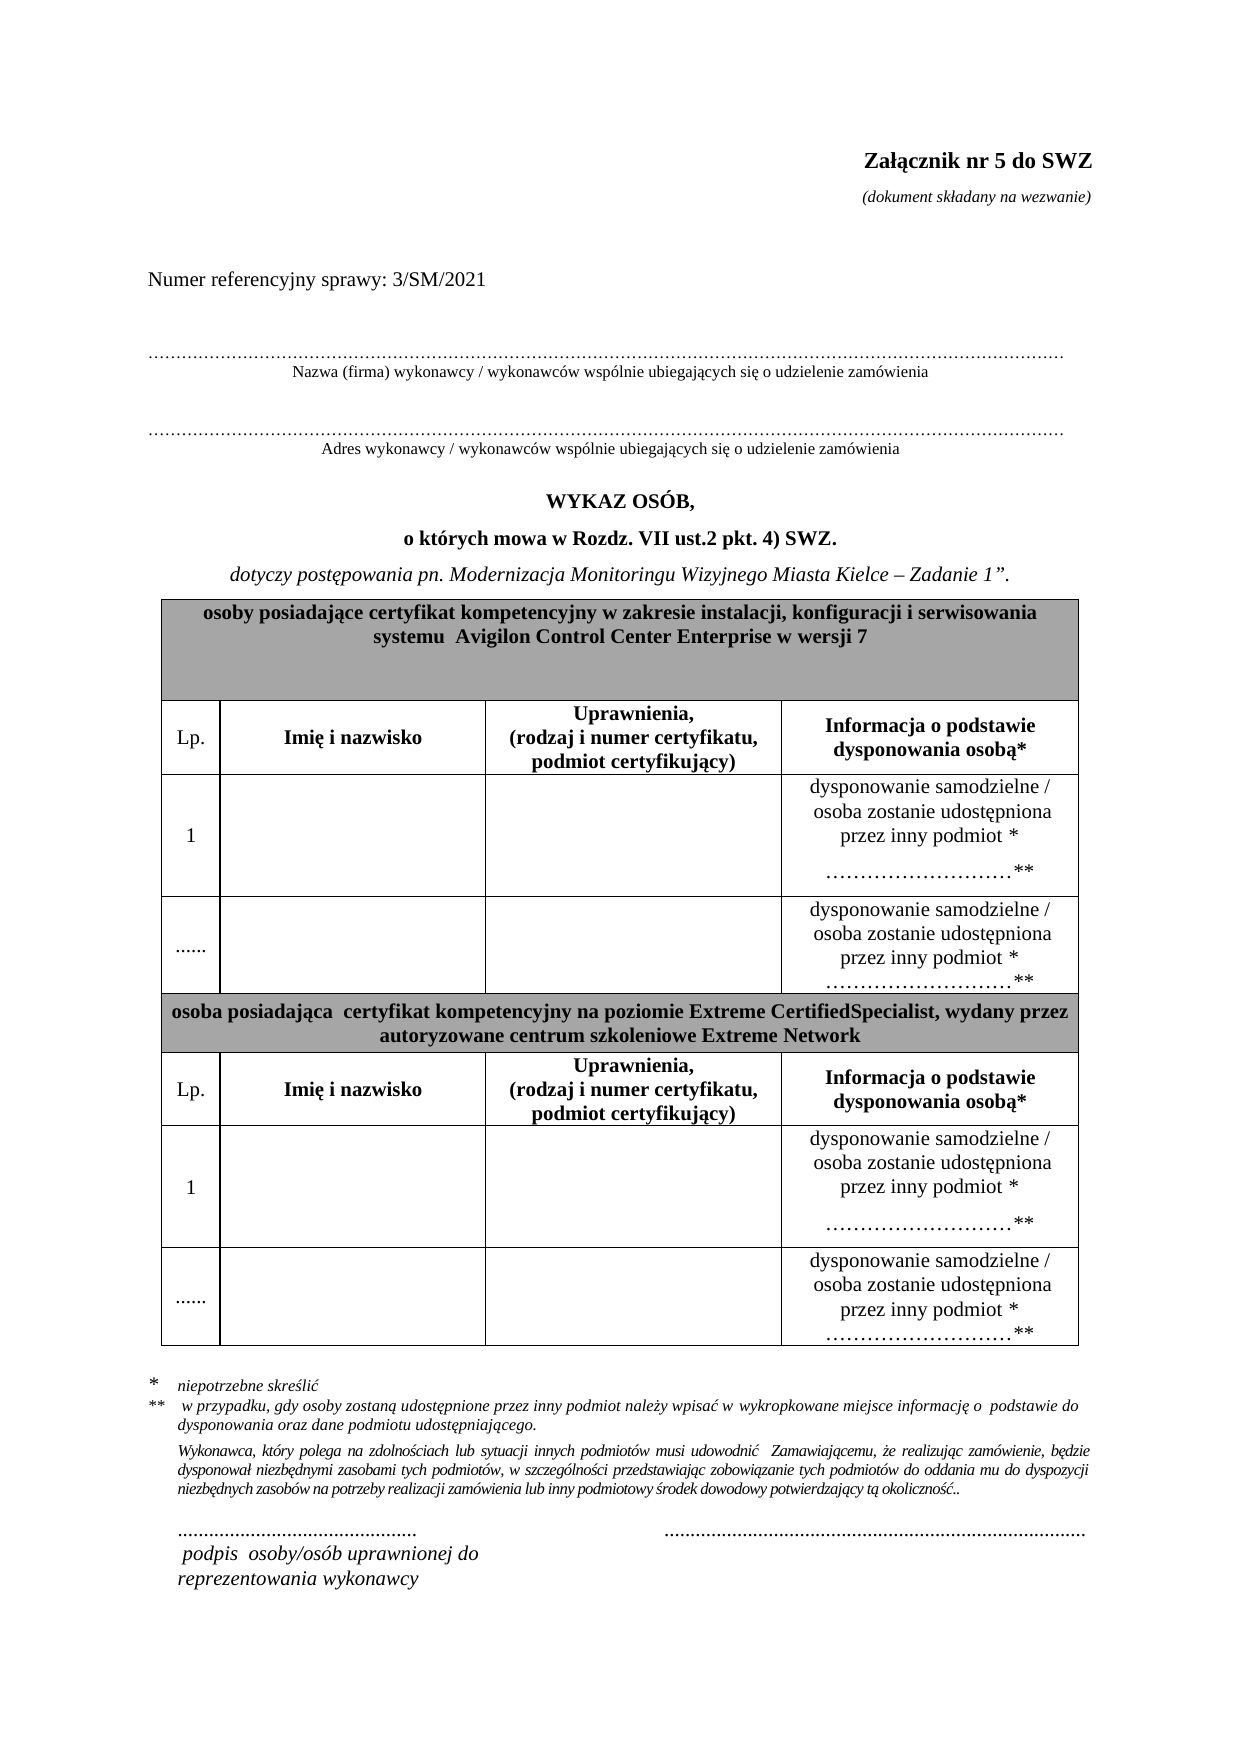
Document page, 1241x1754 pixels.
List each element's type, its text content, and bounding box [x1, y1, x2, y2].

table_cell 1 [162, 775, 219, 896]
text WYKAZ OSÓB, [148, 489, 1093, 513]
table_cell 1 [162, 1126, 219, 1247]
text Adres wykonawcy / wykonawców wspólnie ubiegających się o udzielenie zamówienia [148, 438, 1073, 458]
table_cell [486, 897, 781, 993]
text (dokument składany na wezwanie) [664, 187, 1093, 206]
table_cell osoba posiadająca certyfikat kompetencyjny na poziomie Extreme CertifiedSpecialist, wydany przez autoryzowane centrum szkoleniowe Extreme Network [162, 994, 1078, 1052]
text Nazwa (firma) wykonawcy / wykonawców wspólnie ubiegających się o udzielenie zamówienia [148, 362, 1073, 381]
table_cell Imię i nazwisko [221, 701, 485, 773]
text ………………………………………………………………………………………………………………………………………………… [148, 343, 1073, 362]
table_cell Informacja o podstawie dysponowania osobą* [782, 701, 1078, 773]
table_cell Uprawnienia, (rodzaj i numer certyfikatu, podmiot certyfikujący) [486, 701, 781, 773]
table_cell [221, 775, 485, 896]
table_cell dysponowanie samodzielne / osoba zostanie udostępniona przez inny podmiot * ………………………** [782, 1126, 1078, 1247]
table_cell dysponowanie samodzielne / osoba zostanie udostępniona przez inny podmiot * ………………………** [782, 775, 1078, 896]
table_cell Uprawnienia, (rodzaj i numer certyfikatu, podmiot certyfikujący) [486, 1053, 781, 1125]
table_cell Imię i nazwisko [221, 1053, 485, 1125]
text Numer referencyjny sprawy: 3/SM/2021 [148, 267, 1093, 291]
text ** w przypadku, gdy osoby zostaną udostępnione przez inny podmiot należy wpisać w wykropkowane miejsce informację o podstawie do dysponowania oraz dane podmiotu udostępniającego. [148, 1396, 1093, 1434]
table_header osoby posiadające certyfikat kompetencyjny w zakresie instalacji, konfiguracji i serwisowania systemu Avigilon Control Center Enterprise w wersji 7 [162, 600, 1078, 700]
table_cell ...... [162, 1248, 219, 1344]
text dotyczy postępowania pn. Modernizacja Monitoringu Wizyjnego Miasta Kielce – Zadanie 1”. [148, 562, 1093, 586]
table_cell dysponowanie samodzielne / osoba zostanie udostępniona przez inny podmiot * ………………………** [782, 897, 1078, 993]
table_cell Informacja o podstawie dysponowania osobą* [782, 1053, 1078, 1125]
table_cell [221, 1126, 485, 1247]
text * niepotrzebne skreślić [148, 1372, 1033, 1396]
table_cell Lp. [162, 701, 219, 773]
text miejscowość i data podpis osoby/osób uprawnionej do [177, 1541, 1093, 1565]
text Załącznik nr 5 do SWZ [664, 148, 1093, 174]
table_cell [221, 897, 485, 993]
table_cell [486, 1126, 781, 1247]
table_cell Lp. [162, 1053, 219, 1125]
table_cell [221, 1248, 485, 1344]
text reprezentowania wykonawcy [177, 1565, 1093, 1589]
table_cell [486, 1248, 781, 1344]
text ………………………………………………………………………………………………………………………………………………… [148, 419, 1073, 438]
text .............................................. ................................................................................. [148, 1517, 1093, 1541]
text Wykonawca, który polega na zdolnościach lub sytuacji innych podmiotów musi udowodnić Zamawiającemu, że realizując zamówienie, będzie dysponował niezbędnymi zasobami tych podmiotów, w szczególności przedstawiając zobowiązanie tych podmiotów do oddania mu do dyspozycji niezbędnych zasobów na potrzeby realizacji zamówienia lub inny podmiotowy środek dowodowy potwierdzający tą okoliczność.. [177, 1441, 1093, 1498]
table_cell [486, 775, 781, 896]
text o których mowa w Rozdz. VII ust.2 pkt. 4) SWZ. [148, 526, 1093, 550]
table_cell dysponowanie samodzielne / osoba zostanie udostępniona przez inny podmiot * ………………………** [782, 1248, 1078, 1344]
table_cell ...... [162, 897, 219, 993]
